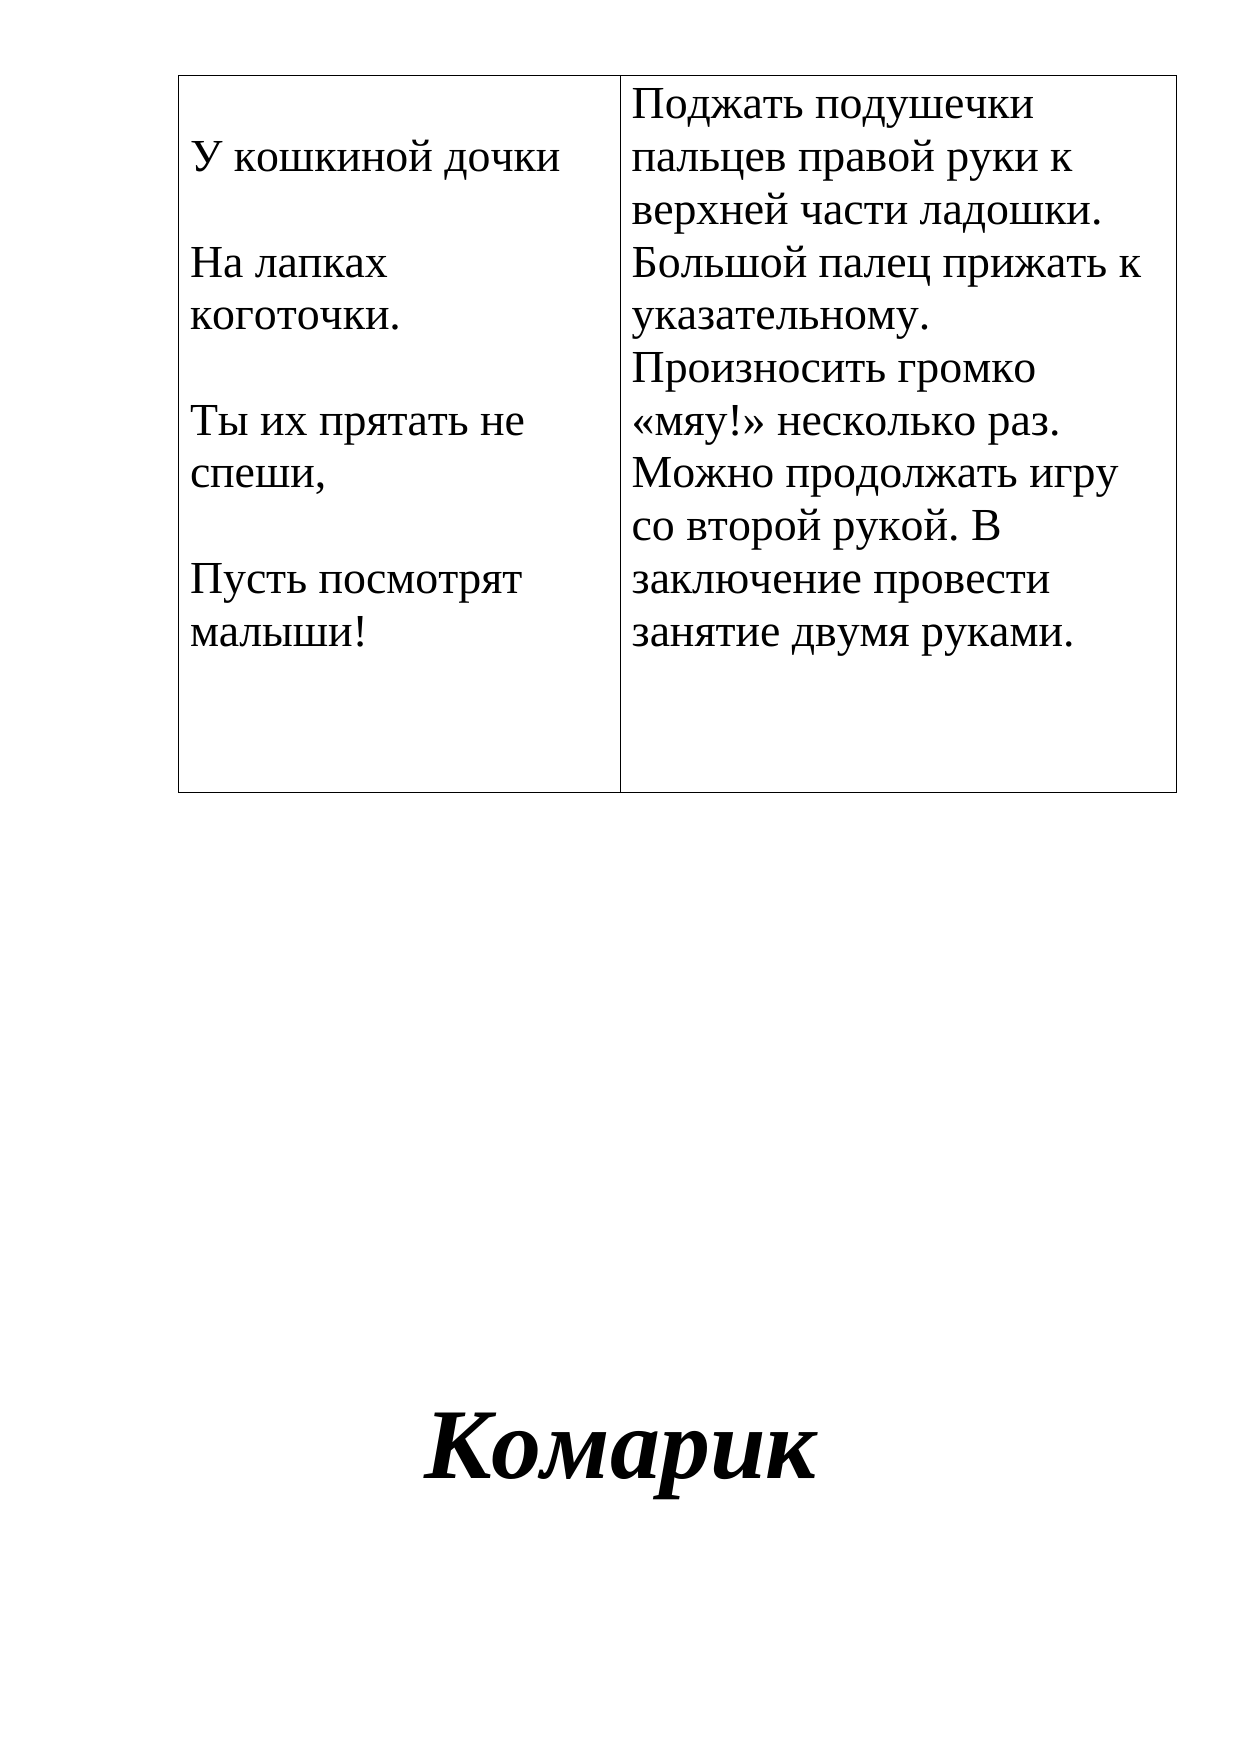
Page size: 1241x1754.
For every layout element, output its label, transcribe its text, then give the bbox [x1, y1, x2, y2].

table_header У кошкиной дочки На лапках коготочки. Ты их прятать не спеши, Пусть посмотрят малыши! [179, 76, 620, 792]
table_header Поджать подушечки пальцев правой руки к верхней части ладошки. Большой палец прижать к указательному. Произносить громко «мяу!» несколько раз. Можно продолжать игру со второй рукой. В заключение провести занятие двумя руками. [621, 76, 1176, 792]
text Комарик [75, 1385, 1165, 1500]
